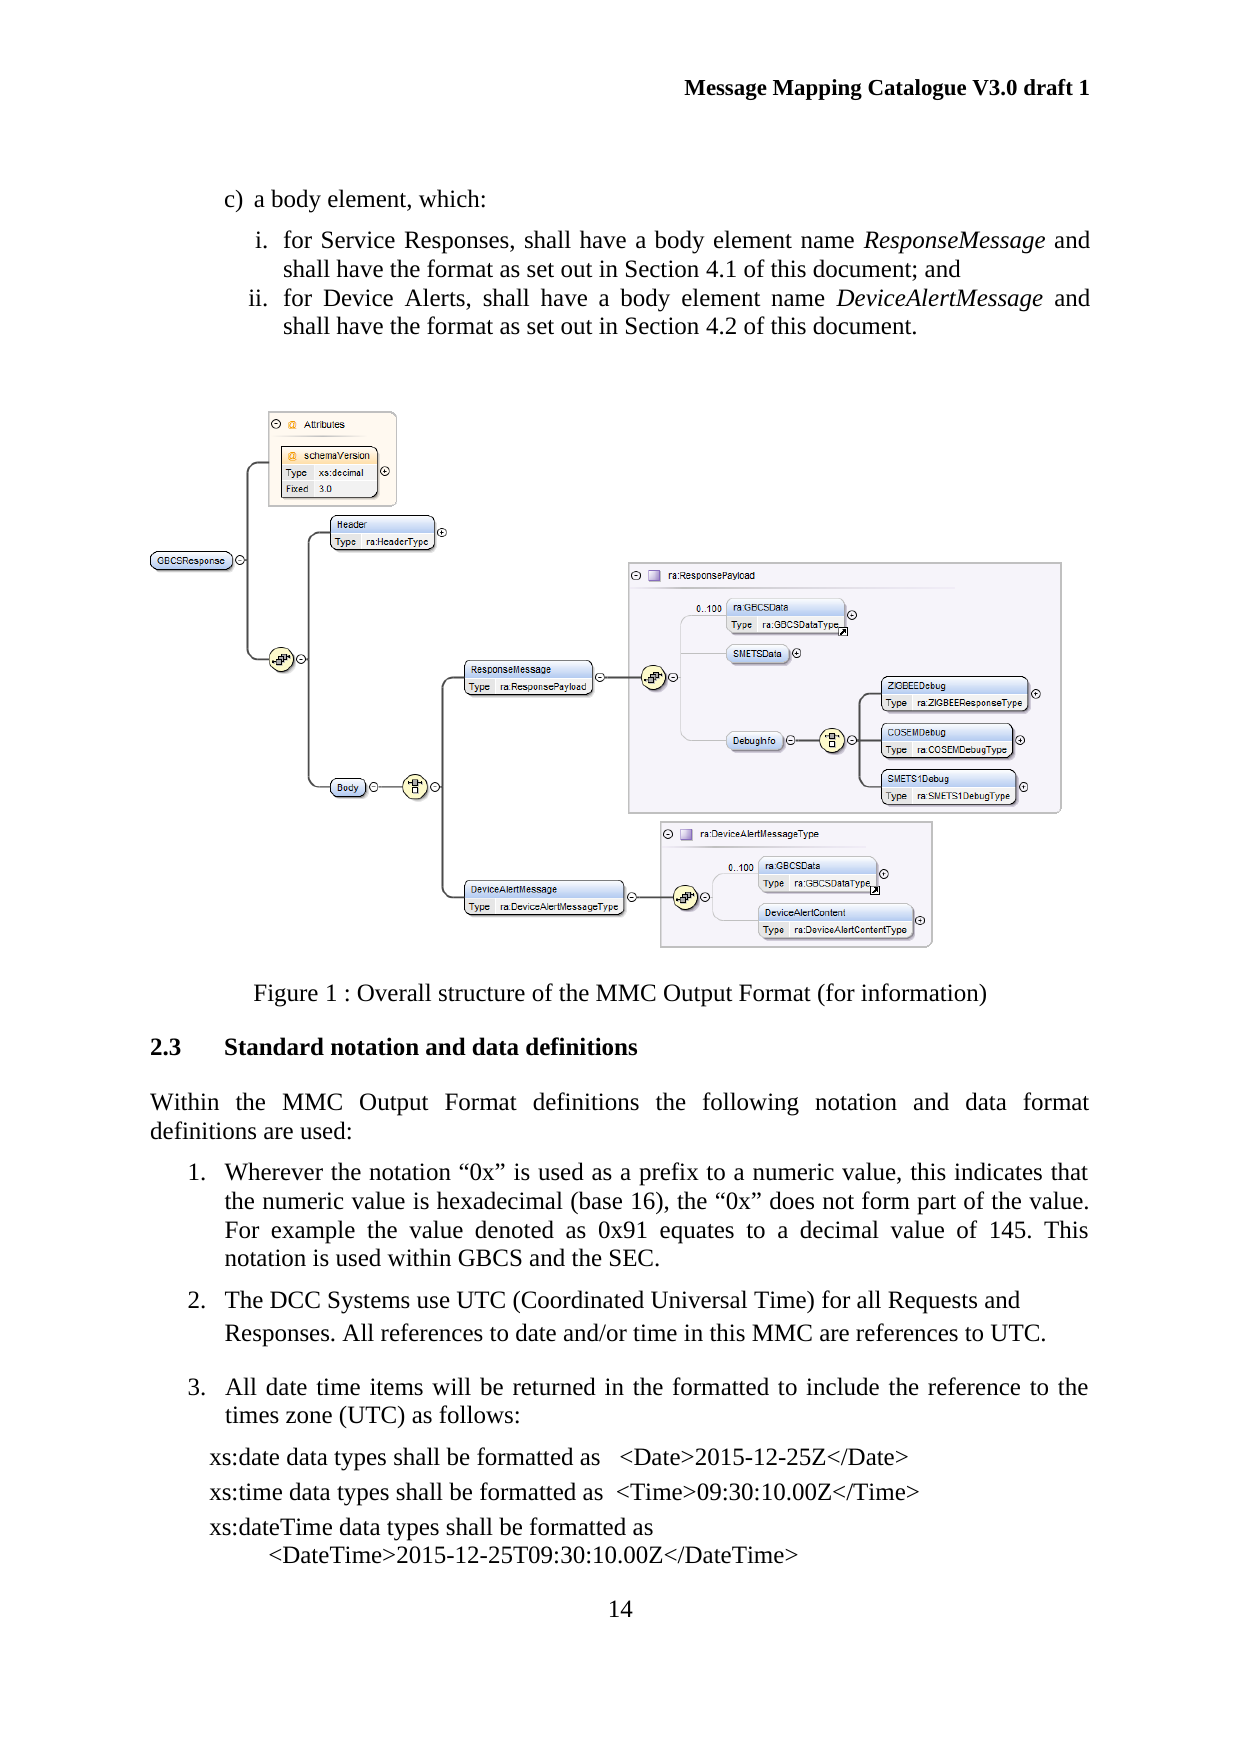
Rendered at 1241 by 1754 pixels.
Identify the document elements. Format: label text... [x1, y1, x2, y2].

list The DCC Systems use UTC (Coordinated Universal Time) for all Requests and Responses. All references to date and/or time in this MMC are references to UTC. [187, 1285, 1090, 1346]
text xs:time data types shall be formatted as <Time>09:30:10.00Z</Time> [209, 1477, 1090, 1505]
list for Service Responses, shall have a body element name ResponseMessage and shall have the format as set out in Section 4.1 of this document; and [268, 225, 1090, 283]
picture [150, 410, 1091, 949]
text Figure 1 : Overall structure of the MMC Output Format (for information) [150, 978, 1090, 1007]
list a body element, which: [224, 184, 1090, 213]
list for Device Alerts, shall have a body element name DeviceAlertMessage and shall have the format as set out in Section 4.2 of this document. [268, 283, 1090, 340]
list Wherever the notation “0x” is used as a prefix to a numeric value, this indicates that the numeric value is hexadecimal (base 16), the “0x” does not form part of the value. For example the value denoted as 0x91 equates to a decimal value of 145. This notation is used within GBCS and the SEC. [187, 1157, 1090, 1272]
text xs:dateTime data types shall be formatted as <DateTime>2015-12-25T09:30:10.00Z</DateTime> [209, 1512, 1090, 1569]
list All date time items will be returned in the formatted to include the reference to the times zone (UTC) as follows: [187, 1372, 1090, 1429]
subtitle Standard notation and data definitions [150, 1032, 1090, 1060]
text Within the MMC Output Format definitions the following notation and data format definitions are used: [150, 1087, 1090, 1145]
text xs:date data types shall be formatted as <Date>2015-12-25Z</Date> [209, 1442, 1090, 1470]
